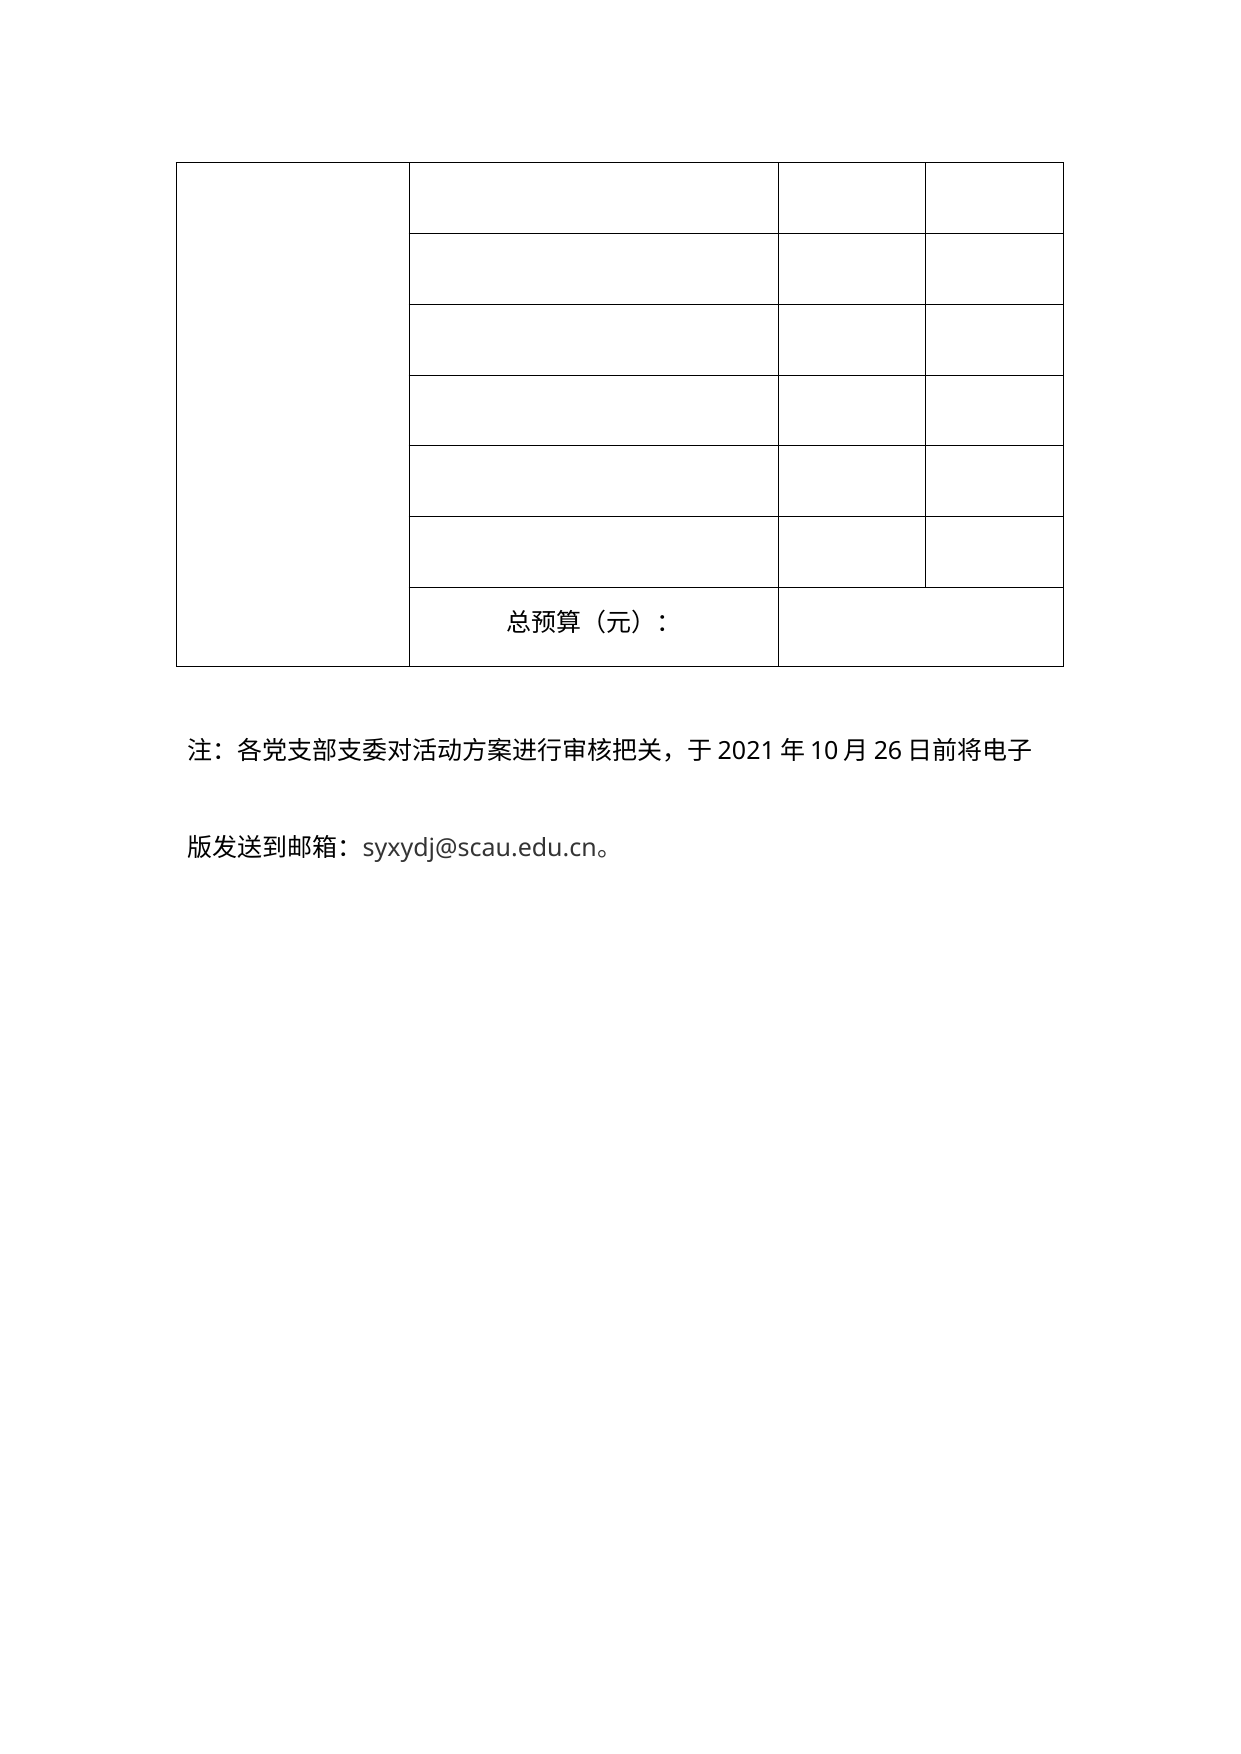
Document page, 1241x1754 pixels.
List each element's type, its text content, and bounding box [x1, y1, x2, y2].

table_cell [779, 446, 925, 516]
table_cell [410, 305, 778, 374]
table_cell [926, 305, 1063, 374]
table_cell [779, 305, 925, 374]
table_cell [779, 517, 925, 587]
table_cell [926, 517, 1063, 587]
table_cell [410, 163, 778, 233]
table_cell [410, 446, 778, 516]
table_cell [779, 163, 925, 233]
table_cell [410, 234, 778, 304]
table_cell [926, 446, 1063, 516]
table_cell [779, 234, 925, 304]
text 注：各党支部支委对活动方案进行审核把关，于2021年10月26日前将电子版发送到邮箱：syxydj@scau.edu.cn。 [187, 716, 1053, 878]
table_cell 总预算（元）： [410, 588, 778, 666]
table_cell [410, 376, 778, 445]
table_cell [926, 163, 1063, 233]
table_cell [926, 376, 1063, 445]
table_cell [779, 588, 1063, 666]
table_cell [410, 517, 778, 587]
table_cell [779, 376, 925, 445]
table_cell [926, 234, 1063, 304]
